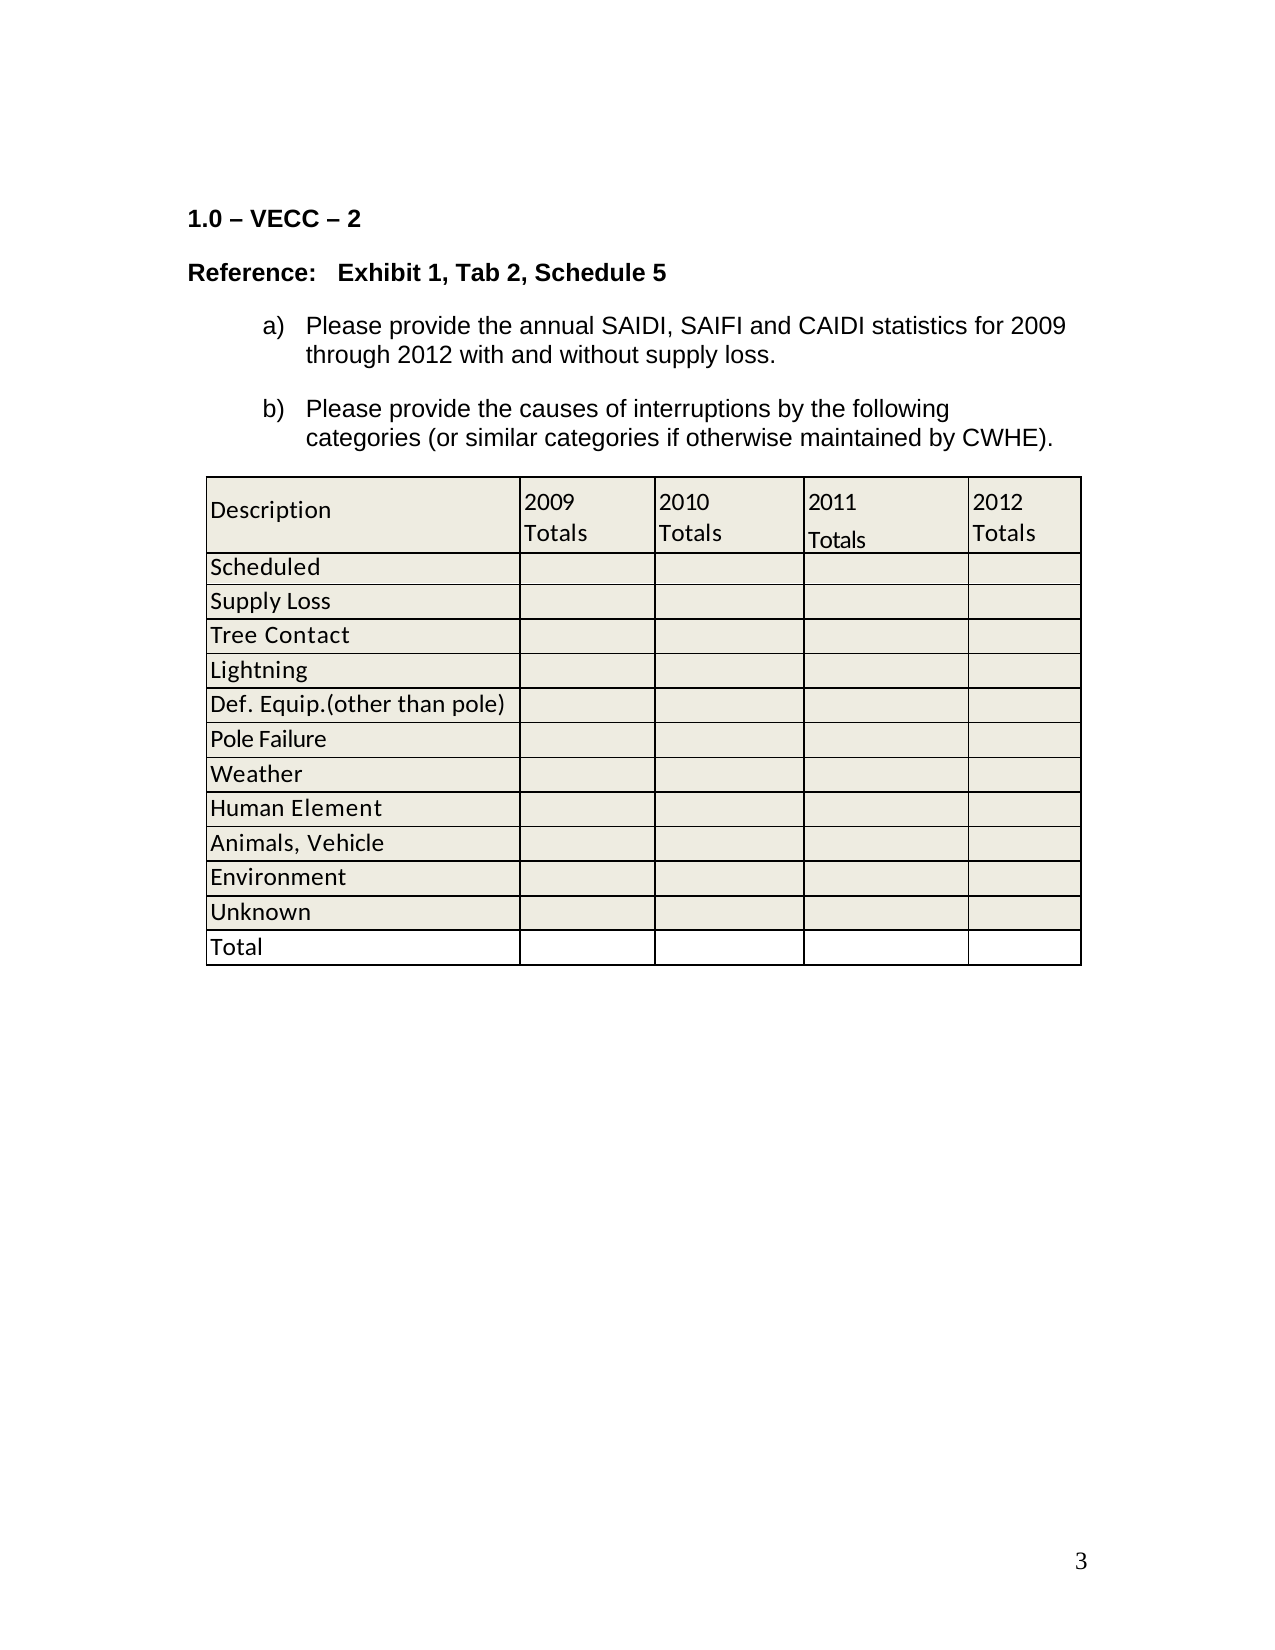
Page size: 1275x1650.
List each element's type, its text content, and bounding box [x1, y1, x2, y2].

text Reference: Exhibit 1, Tab 2, Schedule 5 [187, 257, 1087, 286]
text a) Please provide the annual SAIDI, SAIFI and CAIDI statistics for 2009 through 2012 with and without supply loss. [187, 311, 1087, 369]
text b) Please provide the causes of interruptions by the following categories (or similar categories if otherwise maintained by CWHE). [187, 394, 1087, 451]
text 1.0 – VECC – 2 [187, 204, 1087, 232]
